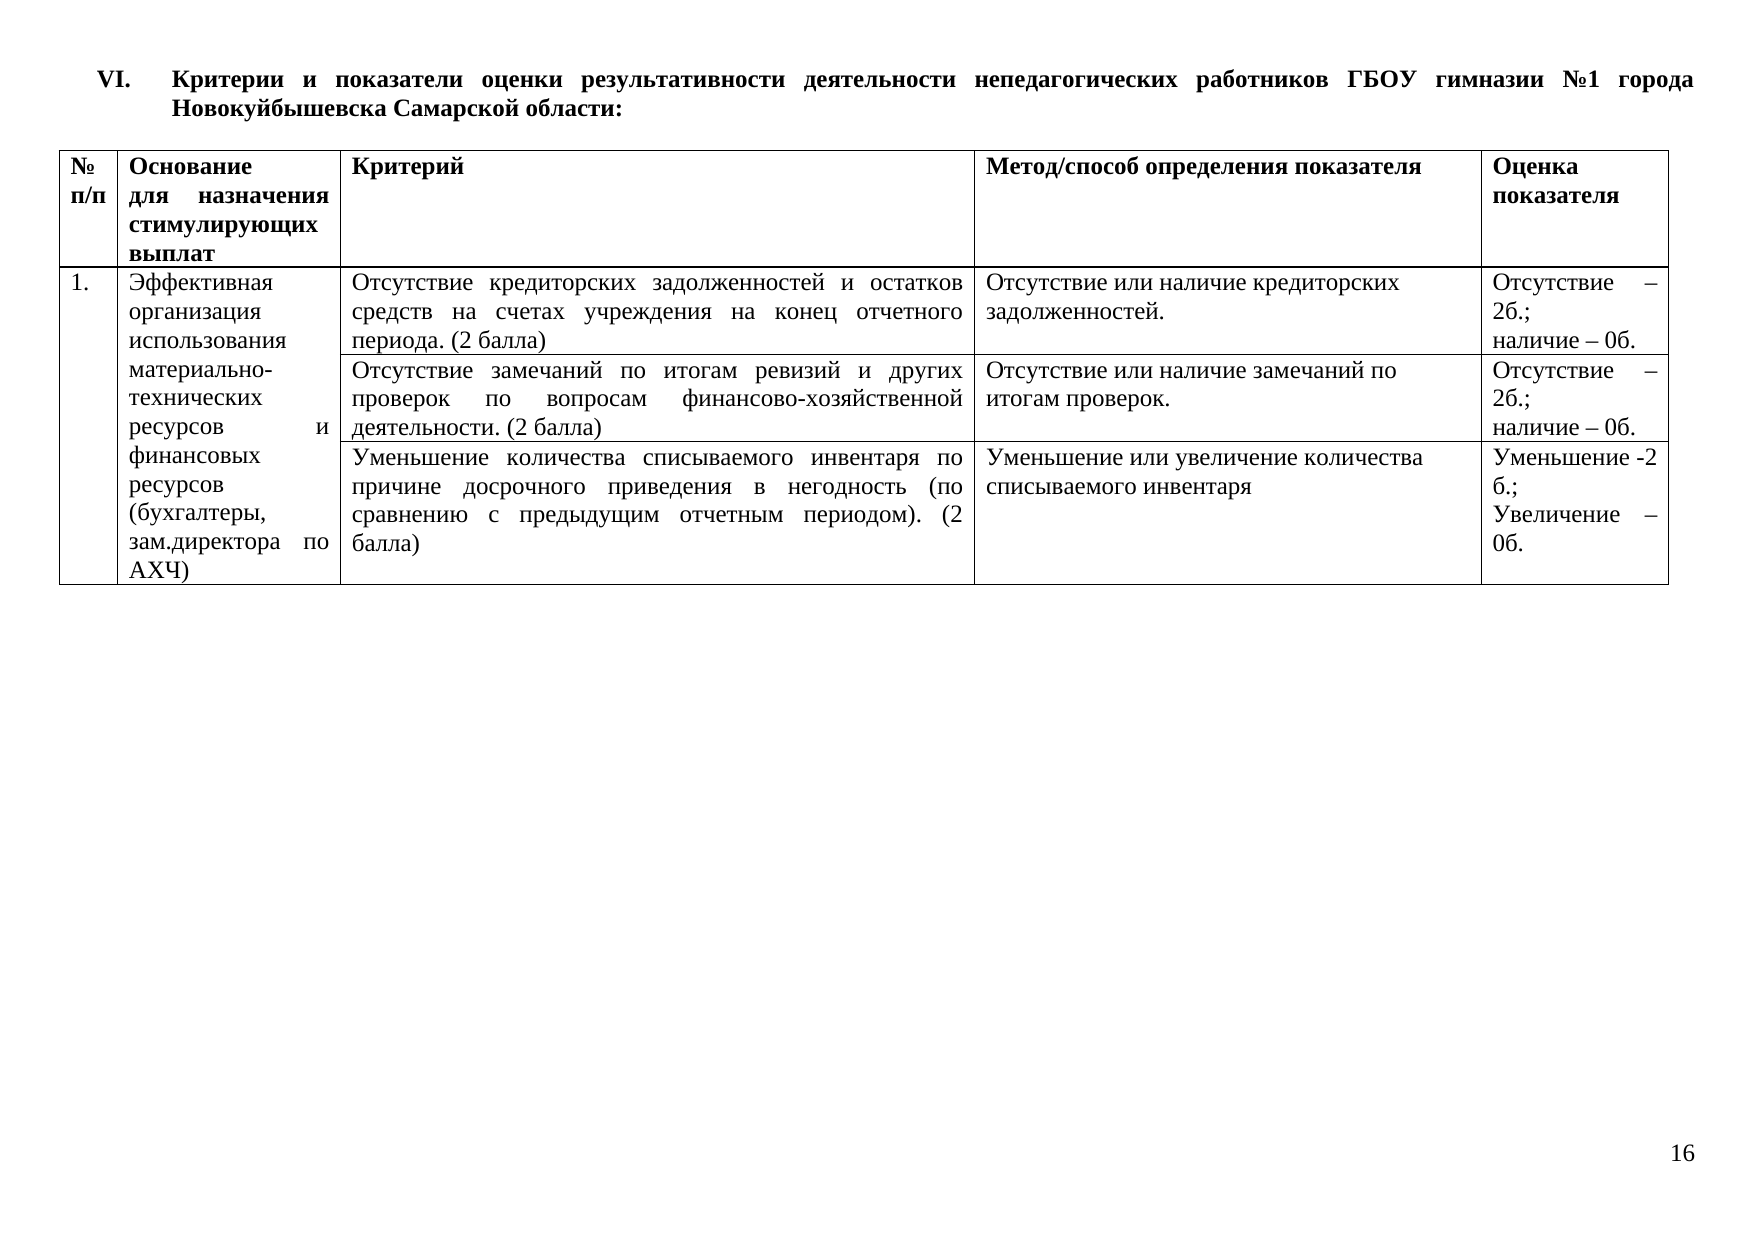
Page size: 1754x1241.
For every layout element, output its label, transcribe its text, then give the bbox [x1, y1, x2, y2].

table_cell Уменьшение количества списываемого инвентаря по причине досрочного приведения в негодность (по сравнению с предыдущим отчетным периодом). (2 балла) [341, 442, 974, 584]
table_header Основание для назначения стимулирующих выплат [118, 151, 340, 266]
table_cell Отсутствие – 2б.; наличие – 0б. [1482, 355, 1668, 441]
table_header Метод/способ определения показателя [975, 151, 1481, 266]
table_cell Эффективная организация использования материально-технических ресурсов и финансовых ресурсов (бухгалтеры, зам.директора по АХЧ) [118, 268, 340, 584]
table_cell Уменьшение или увеличение количества списываемого инвентаря [975, 442, 1481, 584]
list Критерии и показатели оценки результативности деятельности непедагогических работников ГБОУ гимназии №1 города Новокуйбышевска Самарской области: [97, 64, 1695, 122]
table_cell Отсутствие – 2б.; наличие – 0б. [1482, 268, 1668, 354]
table_header Оценка показателя [1482, 151, 1668, 266]
table_cell Отсутствие кредиторских задолженностей и остатков средств на счетах учреждения на конец отчетного периода. (2 балла) [341, 268, 974, 354]
table_cell Уменьшение -2 б.; Увеличение – 0б. [1482, 442, 1668, 584]
table_cell 1. [60, 268, 117, 584]
table_cell Отсутствие или наличие кредиторских задолженностей. [975, 268, 1481, 354]
table_cell Отсутствие или наличие замечаний по итогам проверок. [975, 355, 1481, 441]
table_cell Отсутствие замечаний по итогам ревизий и других проверок по вопросам финансово-хозяйственной деятельности. (2 балла) [341, 355, 974, 441]
table_header Критерий [341, 151, 974, 266]
table_header № п/п [60, 151, 117, 266]
